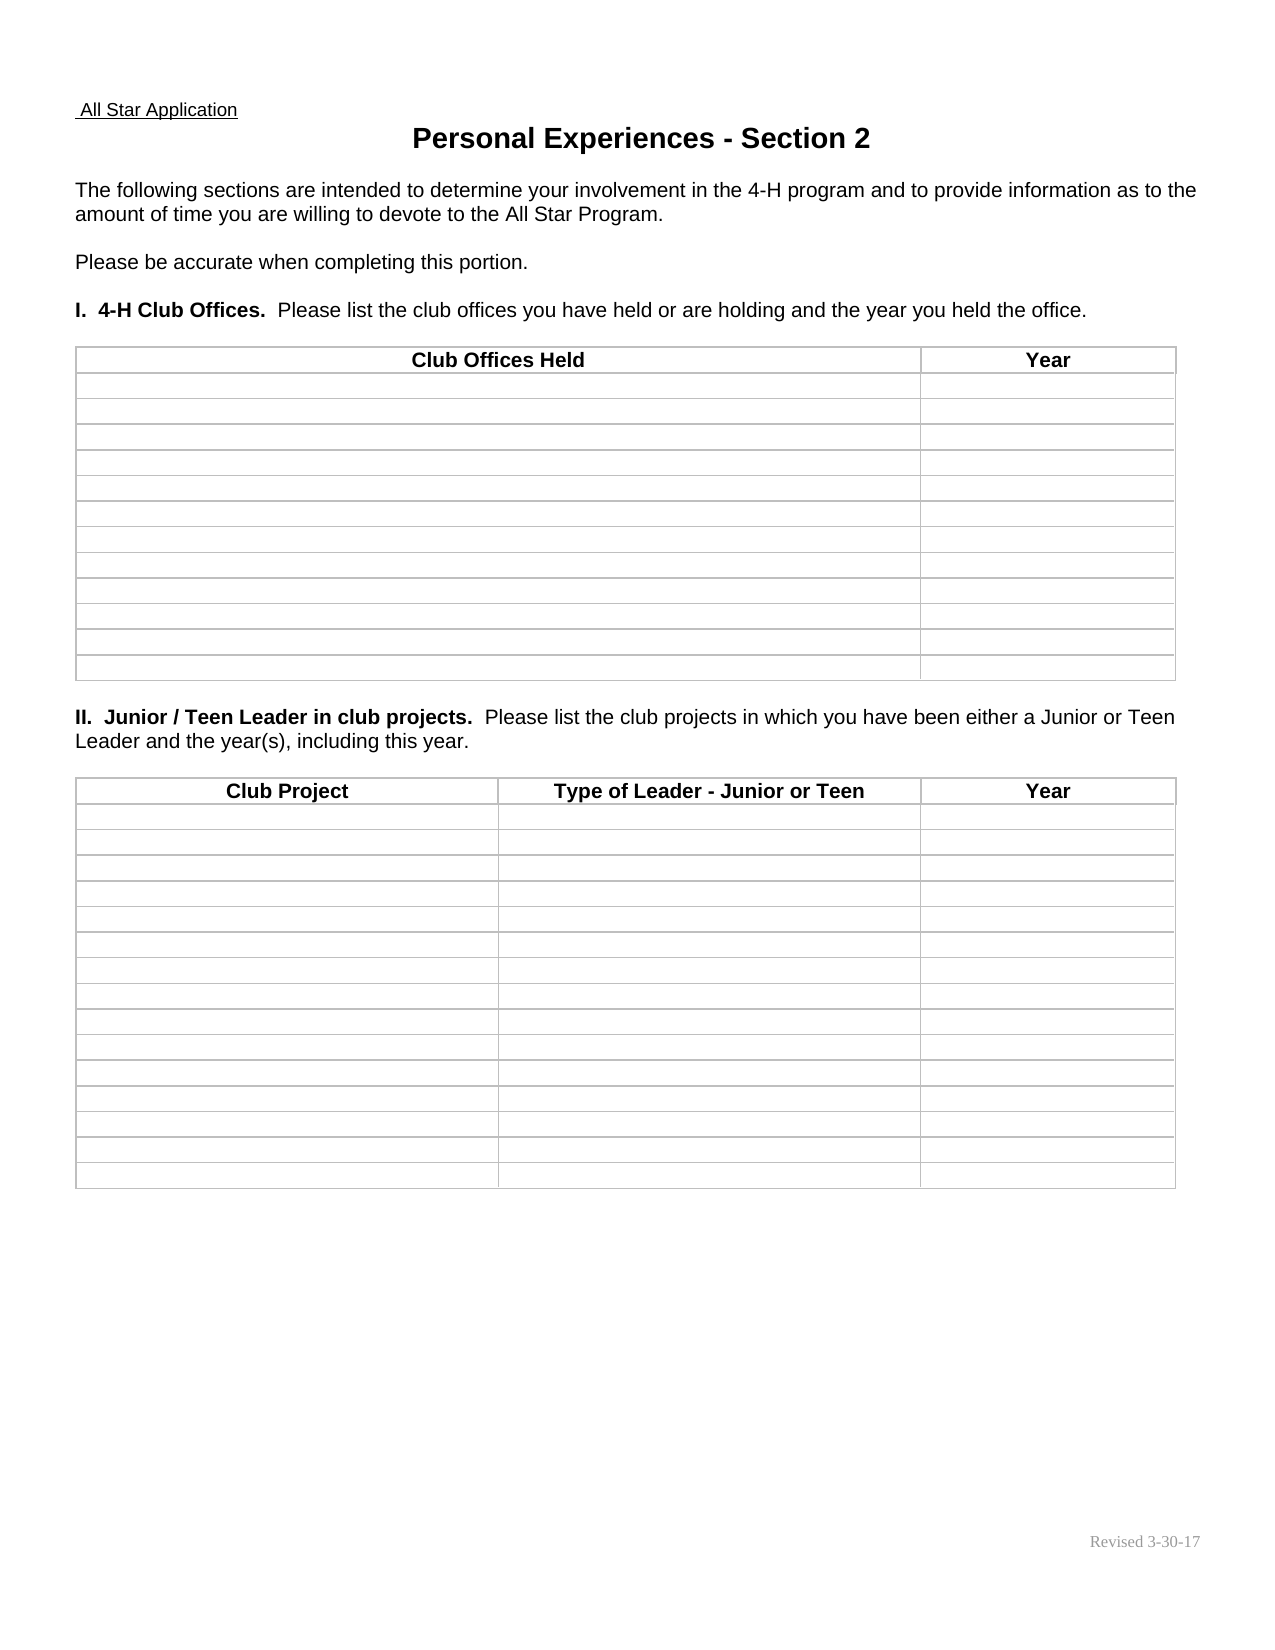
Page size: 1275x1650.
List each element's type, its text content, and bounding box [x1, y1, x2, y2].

table_cell [499, 1112, 920, 1136]
table_cell [921, 880, 1175, 906]
table_cell [77, 579, 920, 603]
table_cell [77, 805, 498, 829]
table_cell [921, 957, 1175, 982]
table_cell [921, 654, 1175, 679]
table_cell [499, 984, 920, 1008]
table_cell [77, 604, 920, 628]
table_cell [499, 1061, 920, 1085]
table_cell [921, 423, 1175, 449]
table_cell [77, 958, 498, 982]
table_cell [77, 451, 920, 474]
table_cell [921, 372, 1175, 398]
table_cell [921, 1085, 1175, 1111]
table_cell [921, 906, 1175, 931]
table_cell [77, 984, 498, 1008]
table_cell [921, 1034, 1175, 1059]
table_cell [921, 1136, 1175, 1162]
table_cell [77, 502, 920, 526]
table_cell [499, 1035, 920, 1059]
table_cell [77, 399, 920, 423]
table_cell [77, 1138, 498, 1162]
table_cell [77, 1112, 498, 1136]
table_cell [921, 803, 1175, 829]
table_cell [77, 374, 920, 398]
table_cell [77, 1163, 498, 1187]
table_cell [499, 830, 920, 854]
table_cell [77, 882, 498, 906]
table_cell [921, 829, 1175, 854]
table_cell [77, 830, 498, 854]
table_cell [499, 1163, 920, 1187]
table_cell [921, 983, 1175, 1008]
table_cell [921, 931, 1175, 957]
table_cell [77, 425, 920, 449]
table_cell [921, 854, 1175, 880]
table_header Club Project [77, 779, 497, 803]
table_cell [77, 630, 920, 654]
text Please be accurate when completing this portion. [75, 250, 1200, 274]
table_cell [921, 1162, 1175, 1187]
table_cell [921, 1111, 1175, 1136]
table_cell [77, 856, 498, 880]
table_header Club Offices Held [77, 348, 920, 372]
table_cell [77, 907, 498, 931]
table_cell [921, 398, 1175, 423]
table_cell [499, 805, 920, 829]
table_cell [921, 628, 1175, 654]
table_cell [77, 1087, 498, 1111]
table_cell [77, 1035, 498, 1059]
table_cell [921, 500, 1175, 526]
table_cell [921, 1059, 1175, 1085]
text The following sections are intended to determine your involvement in the 4-H program and to provide information as to the amount of time you are willing to devote to the All Star Program. [75, 178, 1200, 226]
table_cell [921, 577, 1175, 603]
table_cell [921, 449, 1175, 474]
table_header Year [922, 348, 1175, 372]
table_cell [77, 476, 920, 500]
table_header Type of Leader - Junior or Teen [499, 779, 920, 803]
table_cell [77, 1010, 498, 1034]
table_cell [499, 856, 920, 880]
table_cell [499, 958, 920, 982]
table_cell [921, 551, 1175, 577]
text II. Junior / Teen Leader in club projects. Please list the club projects in which you have been either a Junior or Teen Leader and the year(s), including this year. [75, 705, 1200, 753]
table_cell [499, 1087, 920, 1111]
text I. 4-H Club Offices. Please list the club offices you have held or are holding and the year you held the office. [75, 298, 1200, 322]
table_cell [77, 656, 920, 679]
text All Star Application [75, 99, 1200, 121]
table_cell [499, 1010, 920, 1034]
table_cell [77, 553, 920, 577]
table_header Year [922, 779, 1175, 803]
table_cell [921, 1008, 1175, 1034]
table_cell [921, 603, 1175, 628]
table_cell [921, 475, 1175, 500]
table_cell [499, 882, 920, 906]
table_cell [77, 527, 920, 551]
text Personal Experiences - Section 2 [75, 121, 1200, 154]
table_cell [499, 907, 920, 931]
table_cell [499, 933, 920, 957]
table_cell [77, 933, 498, 957]
table_cell [499, 1138, 920, 1162]
table_cell [77, 1061, 498, 1085]
table_cell [921, 526, 1175, 551]
